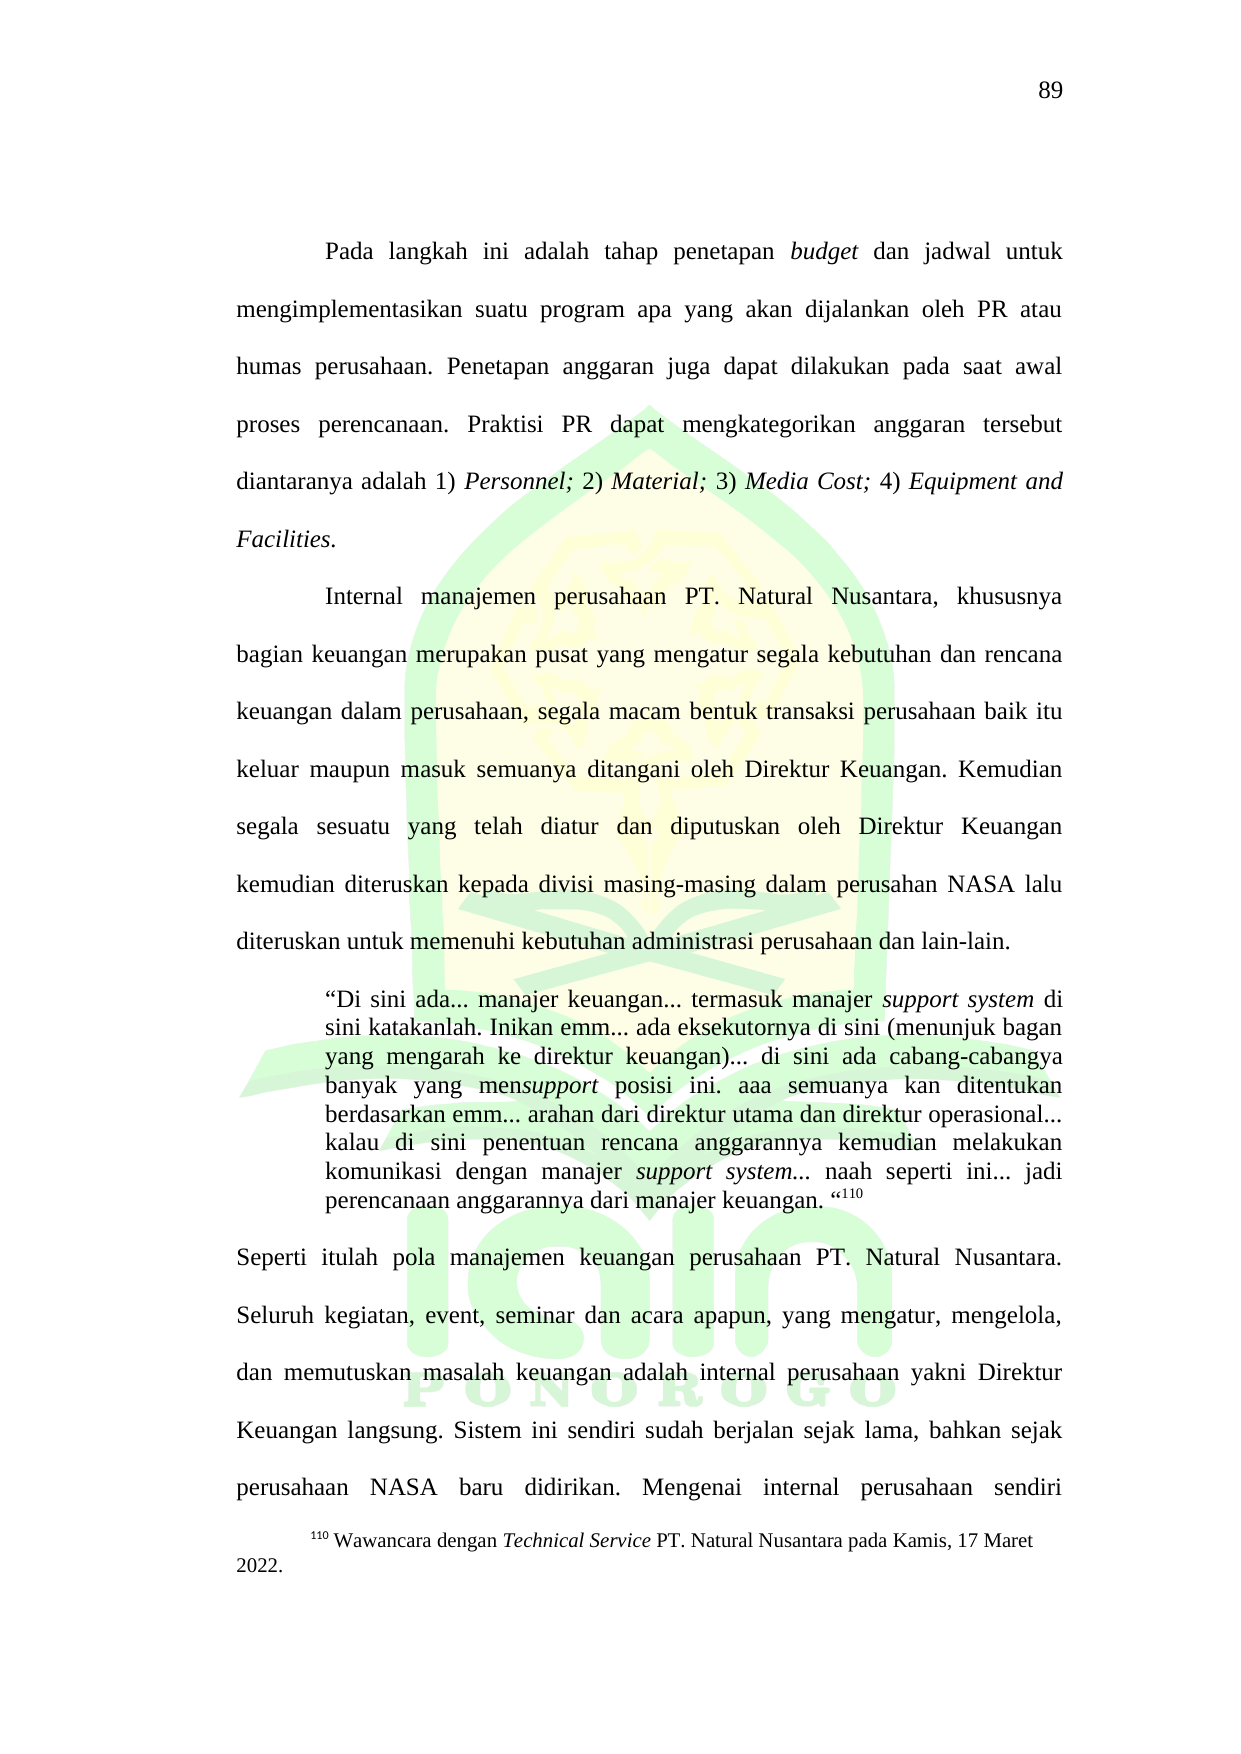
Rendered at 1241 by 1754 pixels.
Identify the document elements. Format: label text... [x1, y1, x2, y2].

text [236, 1242, 1063, 1501]
text Internal manajemen perusahaan PT. Natural Nusantara, khususnya bagian keuangan merupakan pusat yang mengatur segala kebutuhan dan rencana keuangan dalam perusahaan, segala macam bentuk transaksi perusahaan baik itu keluar maupun masuk semuanya ditangani oleh Direktur Keuangan. Kemudian segala sesuatu yang telah diatur dan diputuskan oleh Direktur Keuangan kemudian diteruskan kepada divisi masing-masing dalam perusahan NASA lalu diteruskan untuk memenuhi kebutuhan administrasi perusahaan dan lain-lain. [236, 581, 1063, 955]
text Pada langkah ini adalah tahap penetapan budget dan jadwal untuk mengimplementasikan suatu program apa yang akan dijalankan oleh PR atau humas perusahaan. Penetapan anggaran juga dapat dilakukan pada saat awal proses perencanaan. Praktisi PR dapat mengkategorikan anggaran tersebut diantaranya adalah 1) Personnel; 2) Material; 3) Media Cost; 4) Equipment and Facilities. [236, 236, 1063, 552]
text “Di sini ada... manajer keuangan... termasuk manajer support system di sini katakanlah. Inikan emm... ada eksekutornya di sini (menunjuk bagan yang mengarah ke direktur keuangan)... di sini ada cabang-cabangya banyak yang mensupport posisi ini. aaa semuanya kan ditentukan berdasarkan emm... arahan dari direktur utama dan direktur operasional... kalau di sini penentuan rencana anggarannya kemudian melakukan komunikasi dengan manajer support system... naah seperti ini... jadi perencanaan anggarannya dari manajer keuangan. “ [325, 984, 1063, 1214]
